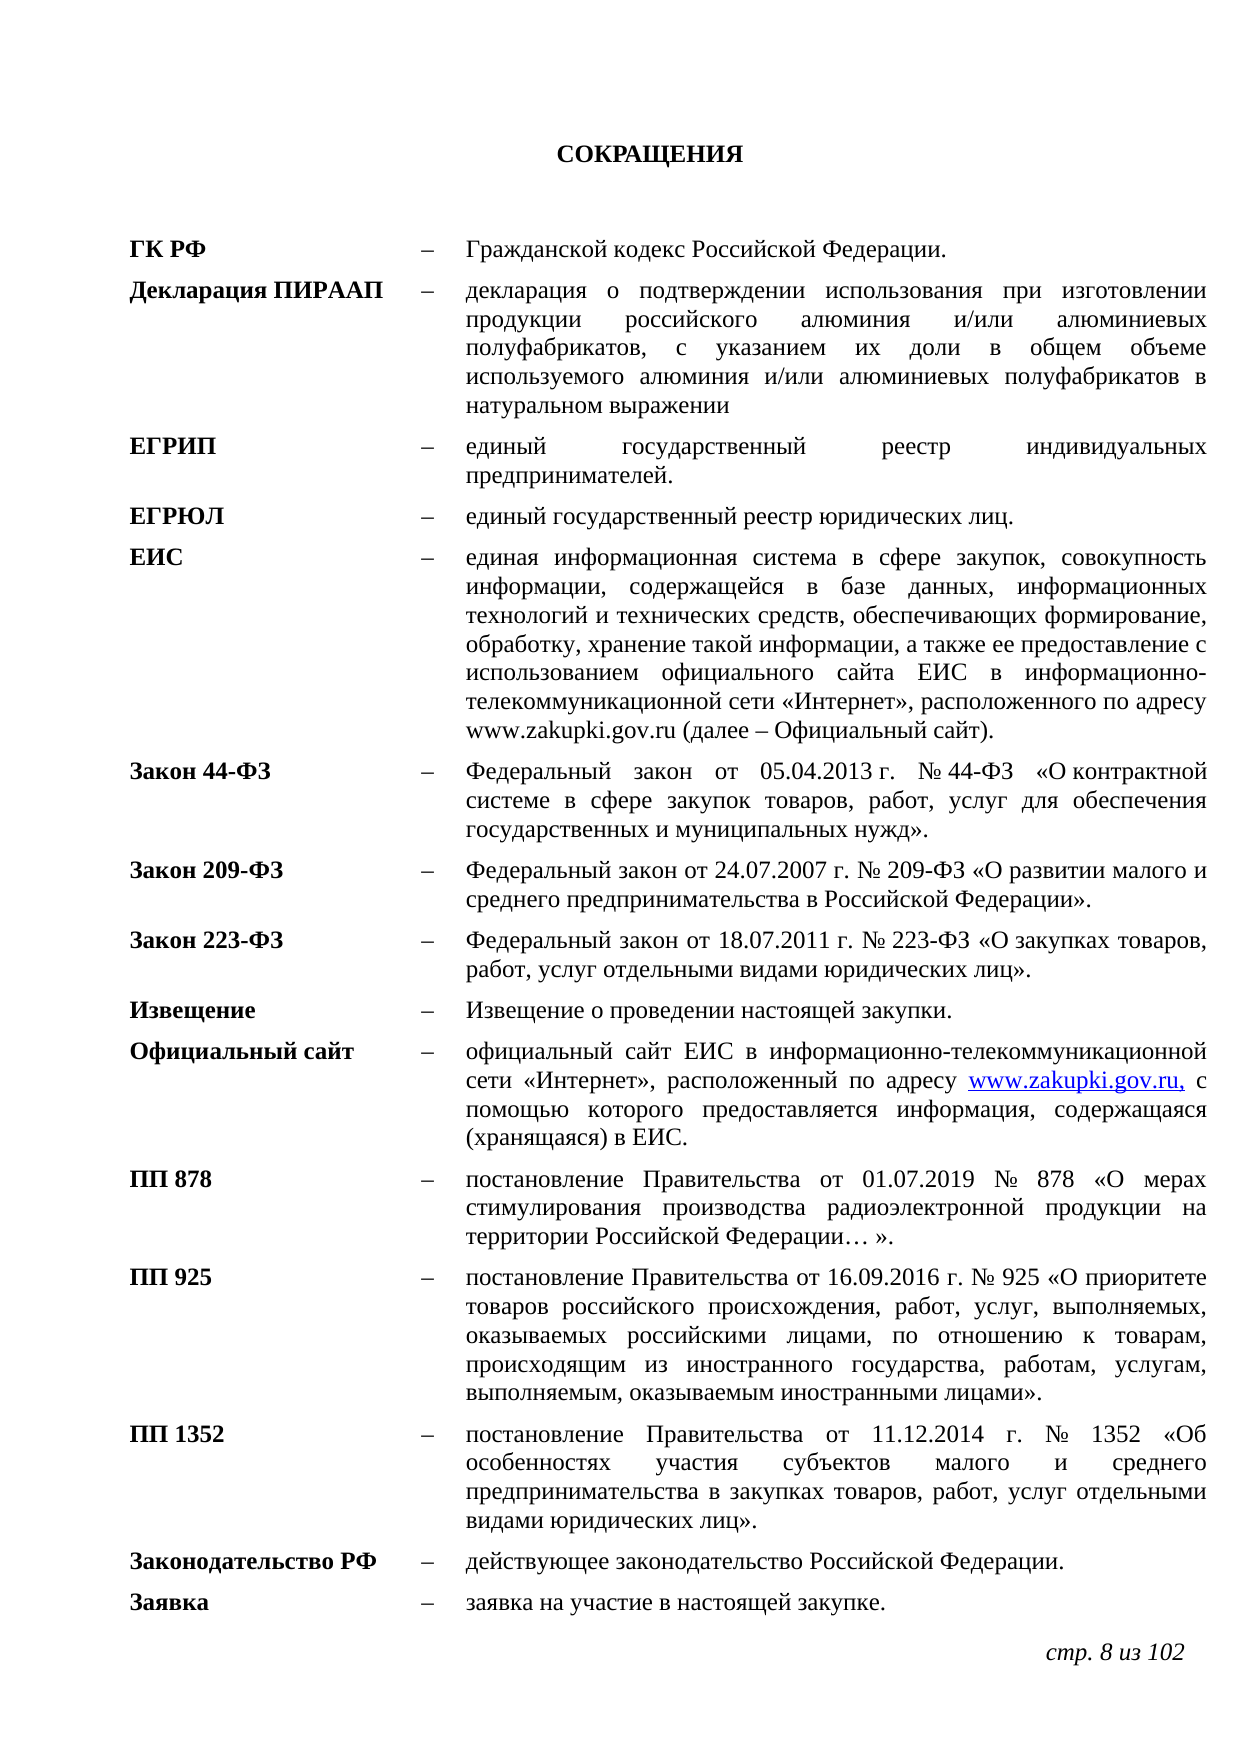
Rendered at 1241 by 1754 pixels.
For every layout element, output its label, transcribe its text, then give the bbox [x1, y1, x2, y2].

table_cell единый государственный реестр индивидуальных предпринимателей. [454, 419, 1218, 489]
table_header ГК РФ [118, 221, 410, 262]
table_cell ПП 1352 [118, 1406, 410, 1534]
table_cell – [410, 1575, 454, 1616]
table_cell – [410, 1024, 454, 1151]
table_cell Федеральный закон от 24.07.2007 г. № 209-ФЗ «О развитии малого и среднего предпринимательства в Российской Федерации». [454, 843, 1218, 912]
table_cell Извещение [118, 983, 410, 1024]
table_cell ПП 878 [118, 1151, 410, 1250]
table_cell заявка на участие в настоящей закупке. [454, 1575, 1218, 1616]
table_cell – [410, 983, 454, 1024]
table_cell постановление Правительства от 01.07.2019 № 878 «О мерах стимулирования производства радиоэлектронной продукции на территории Российской Федерации… ». [454, 1151, 1218, 1250]
table_cell – [410, 1250, 454, 1406]
table_cell постановление Правительства от 16.09.2016 г. № 925 «О приоритете товаров российского происхождения, работ, услуг, выполняемых, оказываемых российскими лицами, по отношению к товарам, происходящим из иностранного государства, работам, услугам, выполняемым, оказываемым иностранными лицами». [454, 1250, 1218, 1406]
table_cell – [410, 843, 454, 912]
table_cell единая информационная система в сфере закупок, совокупность информации, содержащейся в базе данных, информационных технологий и технических средств, обеспечивающих формирование, обработку, хранение такой информации, а также ее предоставление с использованием официального сайта ЕИС в информационно-телекоммуникационной сети «Интернет», расположенного по адресу www.zakupki.gov.ru (далее – Официальный сайт). [454, 530, 1218, 744]
table_cell единый государственный реестр юридических лиц. [454, 489, 1218, 530]
table_cell Закон 209-ФЗ [118, 843, 410, 912]
table_cell – [410, 913, 454, 982]
table_header Гражданской кодекс Российской Федерации. [454, 221, 1218, 262]
table_cell ЕИС [118, 530, 410, 744]
table_cell ЕГРИП [118, 419, 410, 489]
subtitle СОКРАЩЕНИЯ [118, 139, 1181, 167]
table_cell ПП 925 [118, 1250, 410, 1406]
table_cell Официальный сайт [118, 1024, 410, 1151]
table_cell Извещение о проведении настоящей закупки. [454, 983, 1218, 1024]
table_cell официальный сайт ЕИС в информационно-телекоммуникационной сети «Интернет», расположенный по адресу www.zakupki.gov.ru, с помощью которого предоставляется информация, содержащаяся (хранящаяся) в ЕИС. [454, 1024, 1218, 1151]
table_header – [410, 221, 454, 262]
table_cell Заявка [118, 1575, 410, 1616]
table_cell – [410, 263, 454, 419]
table_cell действующее законодательство Российской Федерации. [454, 1534, 1218, 1575]
table_cell – [410, 1406, 454, 1534]
table_cell – [410, 489, 454, 530]
table_cell Законодательство РФ [118, 1534, 410, 1575]
table_cell – [410, 419, 454, 489]
table_cell – [410, 744, 454, 842]
table_cell – [410, 530, 454, 744]
table_cell Закон 223-ФЗ [118, 913, 410, 982]
table_cell – [410, 1151, 454, 1250]
table_cell Декларация ПИРААП [118, 263, 410, 419]
table_cell Федеральный закон от 18.07.2011 г. № 223-ФЗ «О закупках товаров, работ, услуг отдельными видами юридических лиц». [454, 913, 1218, 982]
table_cell постановление Правительства от 11.12.2014 г. № 1352 «Об особенностях участия субъектов малого и среднего предпринимательства в закупках товаров, работ, услуг отдельными видами юридических лиц». [454, 1406, 1218, 1534]
table_cell ЕГРЮЛ [118, 489, 410, 530]
table_cell – [410, 1534, 454, 1575]
table_cell Закон 44-ФЗ [118, 744, 410, 842]
table_cell Федеральный закон от 05.04.2013 г. № 44-ФЗ «О контрактной системе в сфере закупок товаров, работ, услуг для обеспечения государственных и муниципальных нужд». [454, 744, 1218, 842]
table_cell декларация о подтверждении использования при изготовлении продукции российского алюминия и/или алюминиевых полуфабрикатов, с указанием их доли в общем объеме используемого алюминия и/или алюминиевых полуфабрикатов в натуральном выражении [454, 263, 1218, 419]
